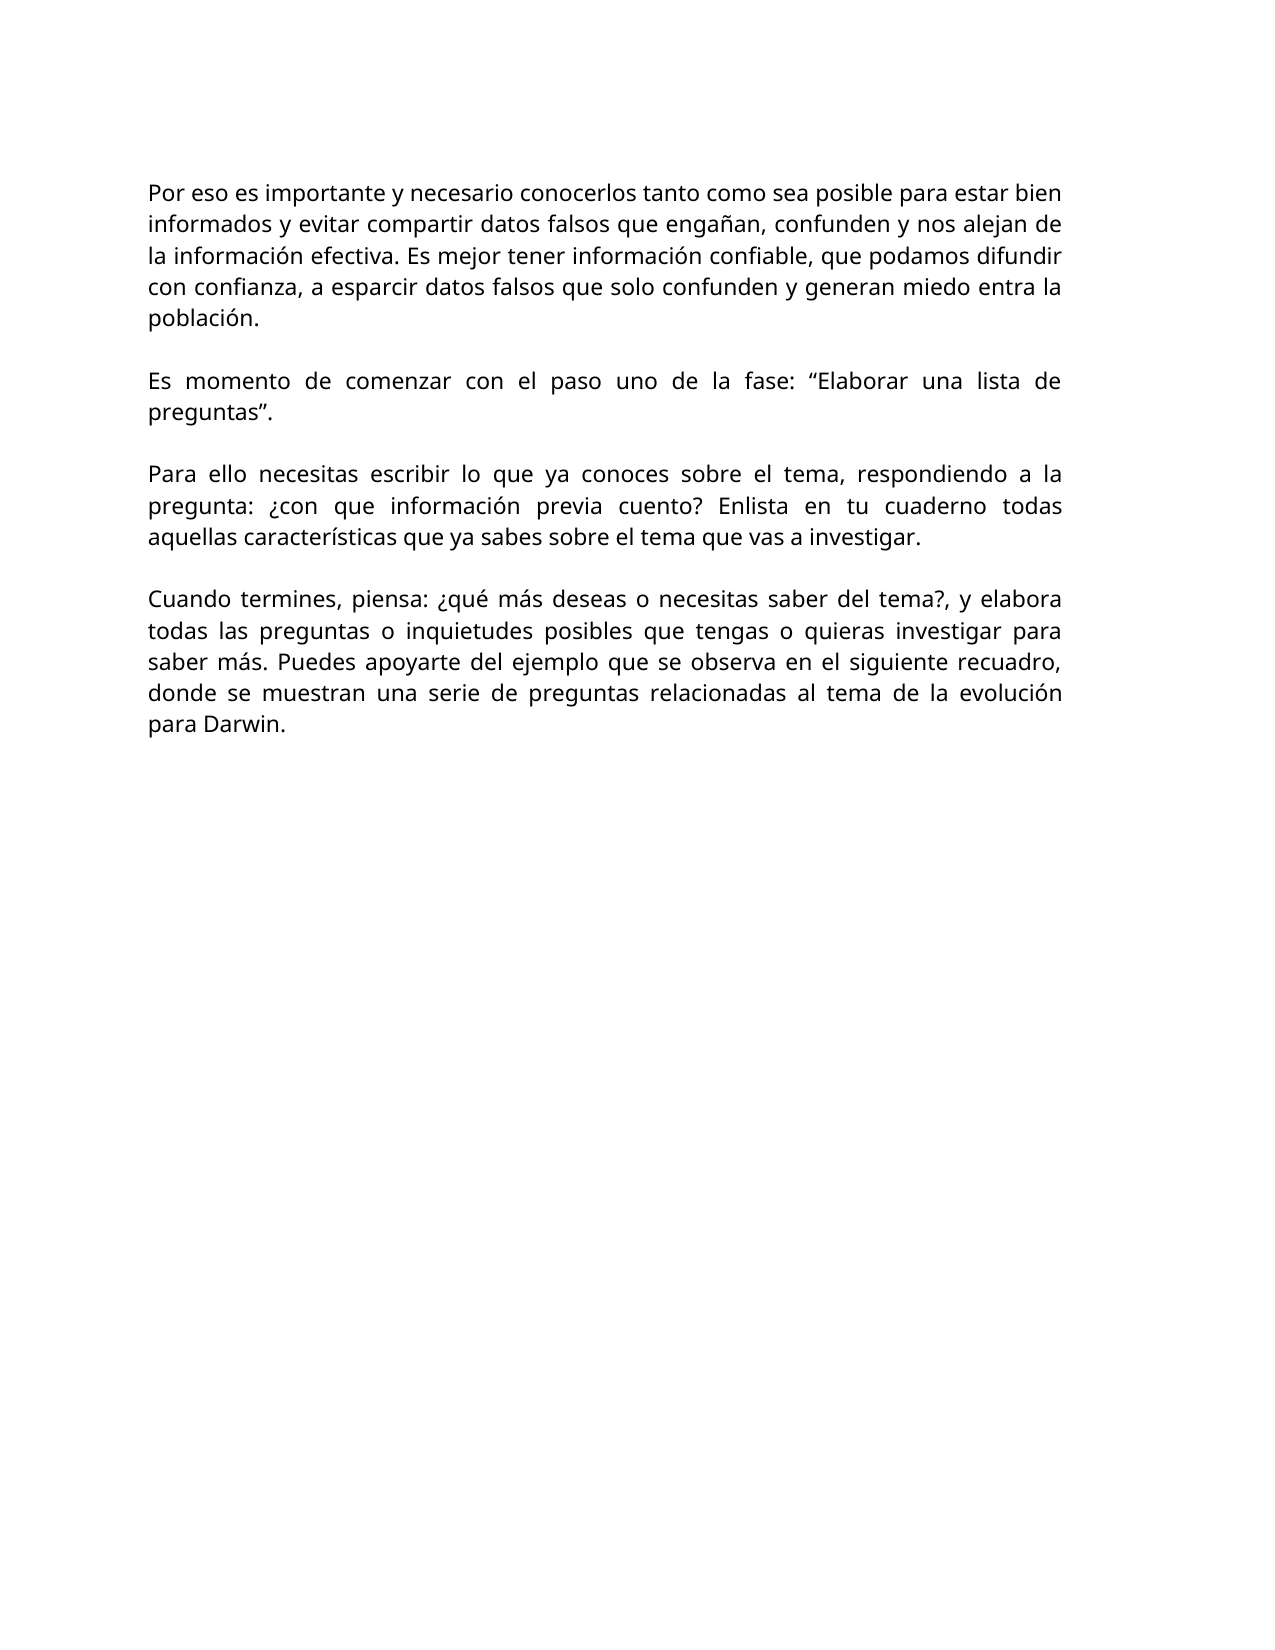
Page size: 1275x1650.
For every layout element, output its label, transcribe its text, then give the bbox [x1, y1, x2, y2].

text Para ello necesitas escribir lo que ya conoces sobre el tema, respondiendo a la pregunta: ¿con que información previa cuento? Enlista en tu cuaderno todas aquellas características que ya sabes sobre el tema que vas a investigar. [148, 458, 1063, 552]
text Es momento de comenzar con el paso uno de la fase: “Elaborar una lista de preguntas”. [148, 365, 1063, 427]
text Por eso es importante y necesario conocerlos tanto como sea posible para estar bien informados y evitar compartir datos falsos que engañan, confunden y nos alejan de la información efectiva. Es mejor tener información confiable, que podamos difundir con confianza, a esparcir datos falsos que solo confunden y generan miedo entra la población. [148, 177, 1063, 333]
text Cuando termines, piensa: ¿qué más deseas o necesitas saber del tema?, y elabora todas las preguntas o inquietudes posibles que tengas o quieras investigar para saber más. Puedes apoyarte del ejemplo que se observa en el siguiente recuadro, donde se muestran una serie de preguntas relacionadas al tema de la evolución para Darwin. [148, 583, 1063, 740]
